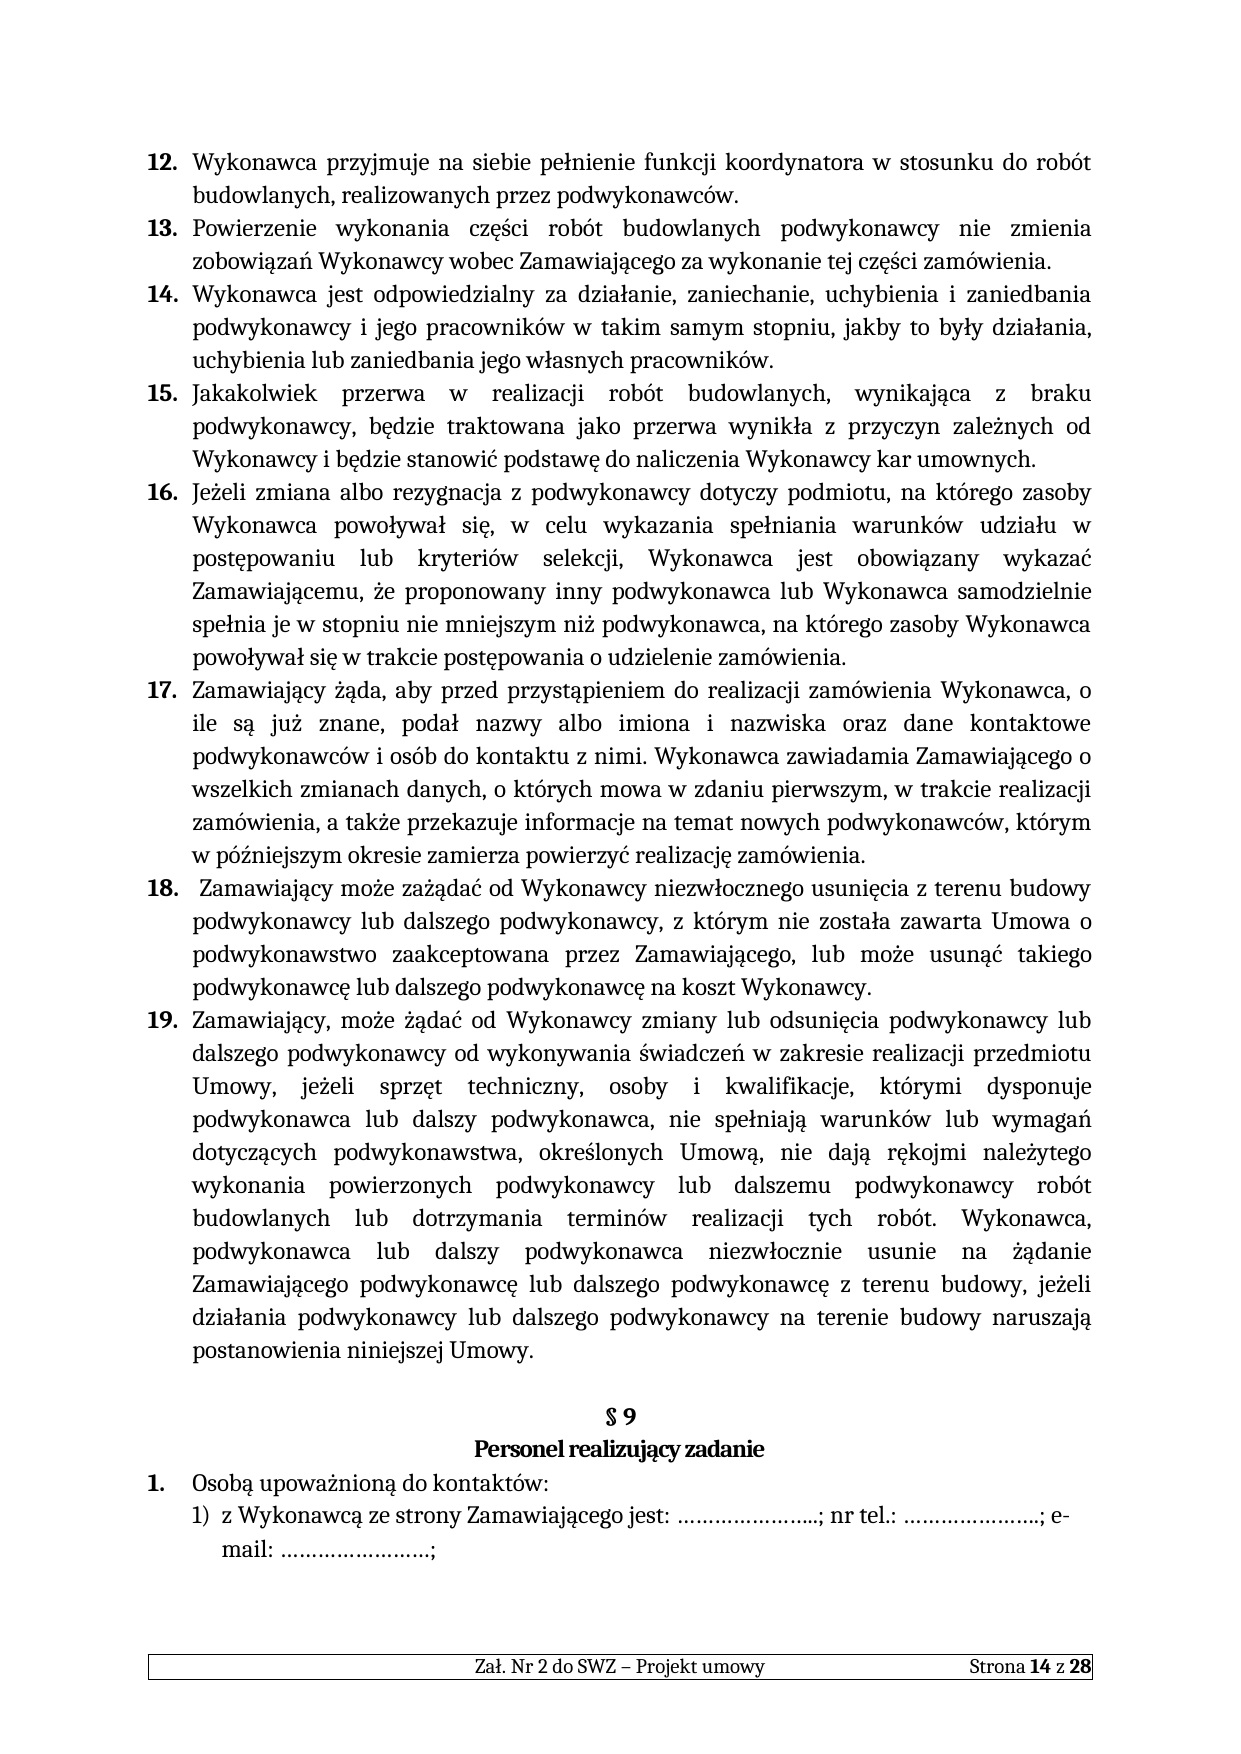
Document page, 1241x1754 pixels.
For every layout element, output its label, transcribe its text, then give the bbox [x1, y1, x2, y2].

list Osobą upoważnioną do kontaktów: [148, 1468, 1093, 1497]
list Jakakolwiek przerwa w realizacji robót budowlanych, wynikająca z braku podwykonawcy, będzie traktowana jako przerwa wynikła z przyczyn zależnych od Wykonawcy i będzie stanowić podstawę do naliczenia Wykonawcy kar umownych. [148, 379, 1093, 473]
text Personel realizujący zadanie [148, 1435, 1093, 1464]
list Zamawiający, może żądać od Wykonawcy zmiany lub odsunięcia podwykonawcy lub dalszego podwykonawcy od wykonywania świadczeń w zakresie realizacji przedmiotu Umowy, jeżeli sprzęt techniczny, osoby i kwalifikacje, którymi dysponuje podwykonawca lub dalszy podwykonawca, nie spełniają warunków lub wymagań dotyczących podwykonawstwa, określonych Umową, nie dają rękojmi należytego wykonania powierzonych podwykonawcy lub dalszemu podwykonawcy robót budowlanych lub dotrzymania terminów realizacji tych robót. Wykonawca, podwykonawca lub dalszy podwykonawca niezwłocznie usunie na żądanie Zamawiającego podwykonawcę lub dalszego podwykonawcę z terenu budowy, jeżeli działania podwykonawcy lub dalszego podwykonawcy na terenie budowy naruszają postanowienia niniejszej Umowy. [148, 1006, 1093, 1365]
text § 9 [148, 1402, 1093, 1431]
list Zamawiający może zażądać od Wykonawcy niezwłocznego usunięcia z terenu budowy podwykonawcy lub dalszego podwykonawcy, z którym nie została zawarta Umowa o podwykonawstwo zaakceptowana przez Zamawiającego, lub może usunąć takiego podwykonawcę lub dalszego podwykonawcę na koszt Wykonawcy. [148, 874, 1093, 1002]
list Jeżeli zmiana albo rezygnacja z podwykonawcy dotyczy podmiotu, na którego zasoby Wykonawca powoływał się, w celu wykazania spełniania warunków udziału w postępowaniu lub kryteriów selekcji, Wykonawca jest obowiązany wykazać Zamawiającemu, że proponowany inny podwykonawca lub Wykonawca samodzielnie spełnia je w stopniu nie mniejszym niż podwykonawca, na którego zasoby Wykonawca powoływał się w trakcie postępowania o udzielenie zamówienia. [148, 478, 1093, 672]
list Powierzenie wykonania części robót budowlanych podwykonawcy nie zmienia zobowiązań Wykonawcy wobec Zamawiającego za wykonanie tej części zamówienia. [148, 214, 1093, 275]
list Wykonawca jest odpowiedzialny za działanie, zaniechanie, uchybienia i zaniedbania podwykonawcy i jego pracowników w takim samym stopniu, jakby to były działania, uchybienia lub zaniedbania jego własnych pracowników. [148, 280, 1093, 374]
list z Wykonawcą ze strony Zamawiającego jest: …………………..; nr tel.: ………………….; e-mail: ……………………; [192, 1501, 1093, 1563]
list Wykonawca przyjmuje na siebie pełnienie funkcji koordynatora w stosunku do robót budowlanych, realizowanych przez podwykonawców. [148, 148, 1093, 209]
list Zamawiający żąda, aby przed przystąpieniem do realizacji zamówienia Wykonawca, o ile są już znane, podał nazwy albo imiona i nazwiska oraz dane kontaktowe podwykonawców i osób do kontaktu z nimi. Wykonawca zawiadamia Zamawiającego o wszelkich zmianach danych, o których mowa w zdaniu pierwszym, w trakcie realizacji zamówienia, a także przekazuje informacje na temat nowych podwykonawców, którym w późniejszym okresie zamierza powierzyć realizację zamówienia. [148, 676, 1093, 870]
